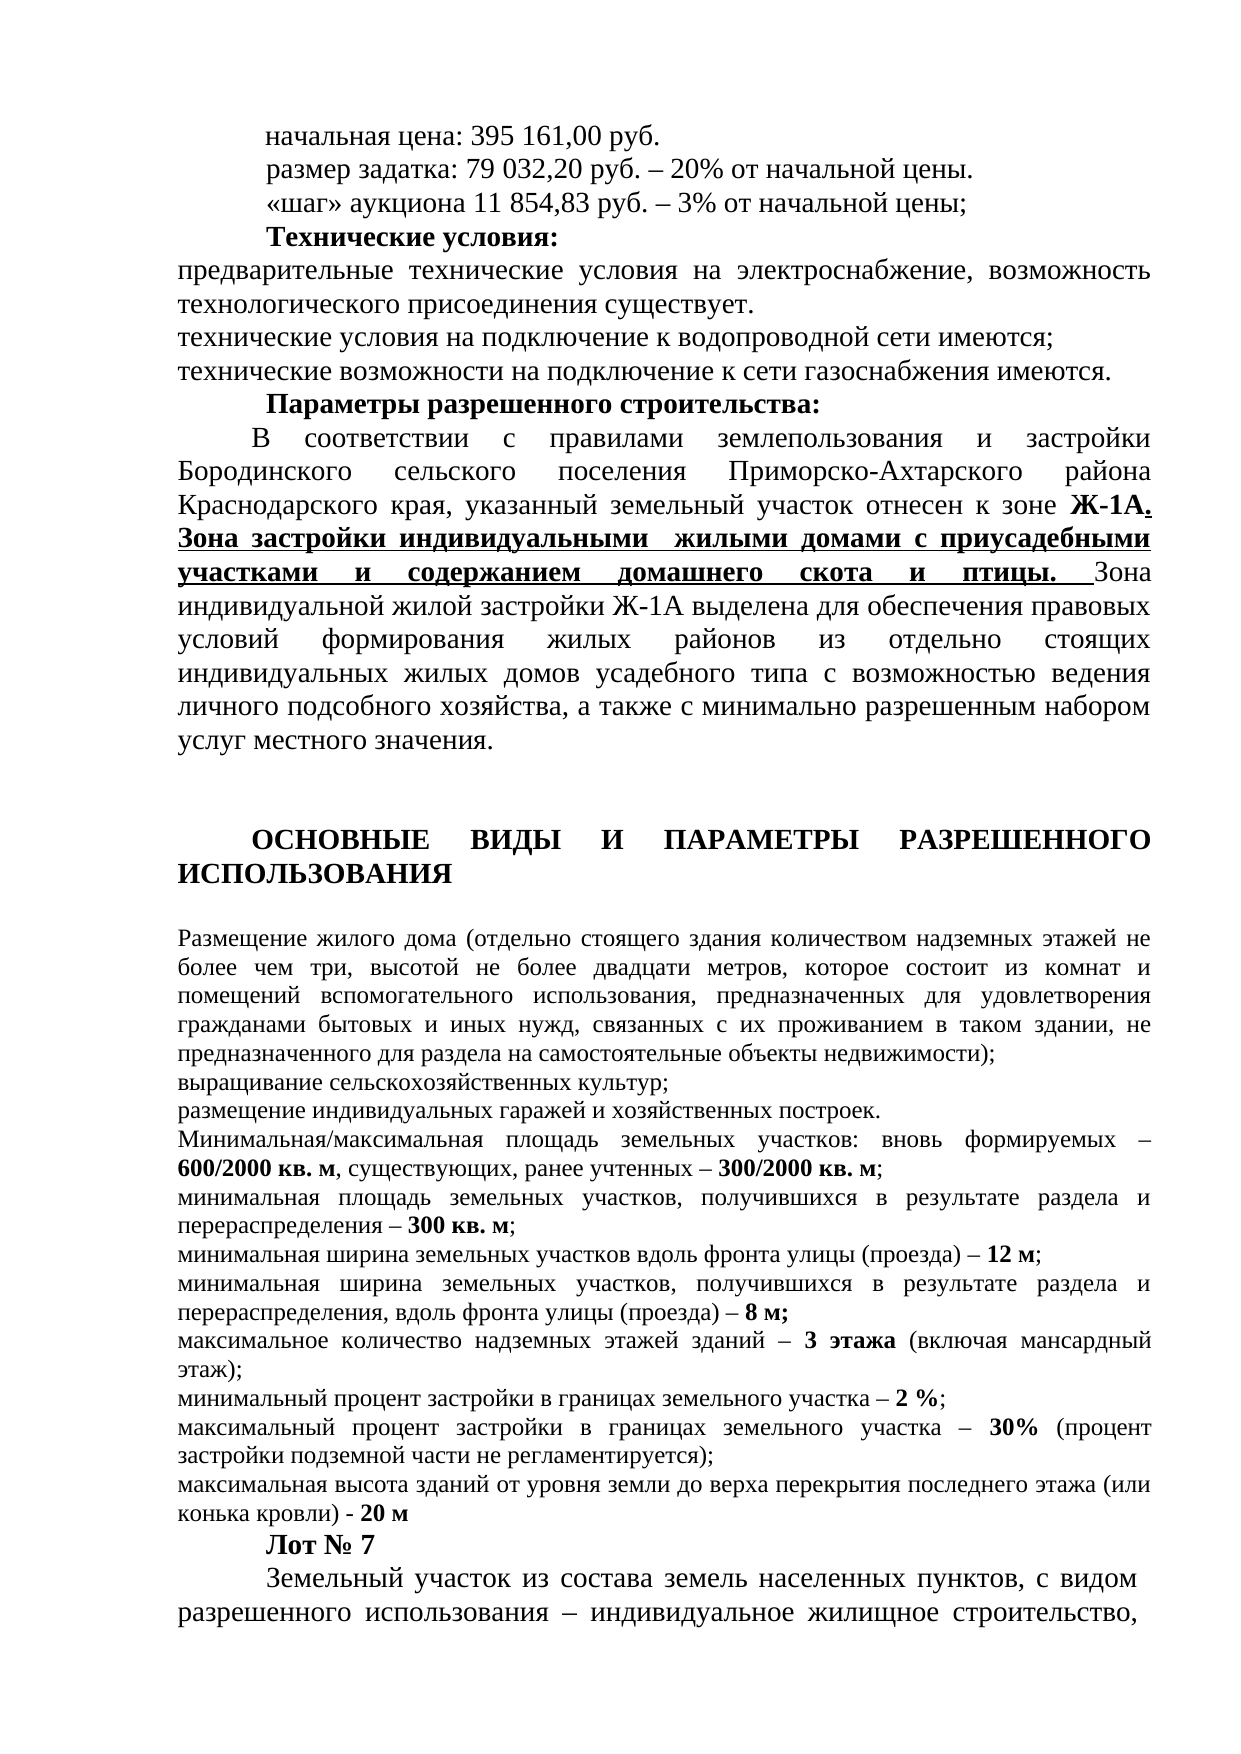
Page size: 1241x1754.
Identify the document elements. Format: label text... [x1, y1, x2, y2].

text технические возможности на подключение к сети газоснабжения имеются. [177, 353, 1152, 386]
text «шаг» аукциона 11 854,83 руб. – 3% от начальной цены; [177, 185, 1152, 219]
text технические условия на подключение к водопроводной сети имеются; [177, 319, 1152, 353]
text размер задатка: 79 032,20 руб. – 20% от начальной цены. [177, 152, 1152, 185]
text максимальная высота зданий от уровня земли до верха перекрытия последнего этажа (или конька кровли) - 20 м [177, 1469, 1152, 1527]
text предварительные технические условия на электроснабжение, возможность технологического присоединения существует. [177, 252, 1152, 319]
text Минимальная/максимальная площадь земельных участков: вновь формируемых – 600/2000 кв. м, существующих, ранее учтенных – 300/2000 кв. м; [177, 1124, 1152, 1182]
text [177, 1560, 1139, 1627]
text ОСНОВНЫЕ ВИДЫ И ПАРАМЕТРЫ РАЗРЕШЕННОГО ИСПОЛЬЗОВАНИЯ [177, 822, 1152, 889]
text выращивание сельскохозяйственных культур; [177, 1067, 1152, 1096]
text Размещение жилого дома (отдельно стоящего здания количеством надземных этажей не более чем три, высотой не более двадцати метров, которое состоит из комнат и помещений вспомогательного использования, предназначенных для удовлетворения гражданами бытовых и иных нужд, связанных с их проживанием в таком здании, не предназначенного для раздела на самостоятельные объекты недвижимости); [177, 923, 1152, 1067]
text Технические условия: [177, 219, 1152, 252]
text минимальная площадь земельных участков, получившихся в результате раздела и перераспределения – 300 кв. м; [177, 1182, 1152, 1239]
text В соответствии с правилами землепользования и застройки Бородинского сельского поселения Приморско-Ахтарского района Краснодарского края, указанный земельный участок отнесен к зоне Ж-1А. Зона застройки индивидуальными жилыми домами с приусадебными участками и содержанием домашнего скота и птицы. Зона индивидуальной жилой застройки Ж-1А выделена для обеспечения правовых условий формирования жилых районов из отдельно стоящих индивидуальных жилых домов усадебного типа с возможностью ведения личного подсобного хозяйства, а также с минимально разрешенным набором услуг местного значения. [177, 420, 1152, 755]
text максимальное количество надземных этажей зданий – 3 этажа (включая мансардный этаж); [177, 1326, 1152, 1383]
text минимальный процент застройки в границах земельного участка – 2 %; [177, 1383, 1152, 1412]
text размещение индивидуальных гаражей и хозяйственных построек. [177, 1096, 1152, 1124]
text минимальная ширина земельных участков, получившихся в результате раздела и перераспределения, вдоль фронта улицы (проезда) – 8 м; [177, 1268, 1152, 1326]
text минимальная ширина земельных участков вдоль фронта улицы (проезда) – 12 м; [177, 1239, 1152, 1268]
text Лот № 7 [177, 1527, 1152, 1560]
text максимальный процент застройки в границах земельного участка – 30% (процент застройки подземной части не регламентируется); [177, 1412, 1152, 1469]
text начальная цена: 395 161,00 руб. [177, 118, 1152, 152]
text Параметры разрешенного строительства: [177, 386, 1152, 420]
